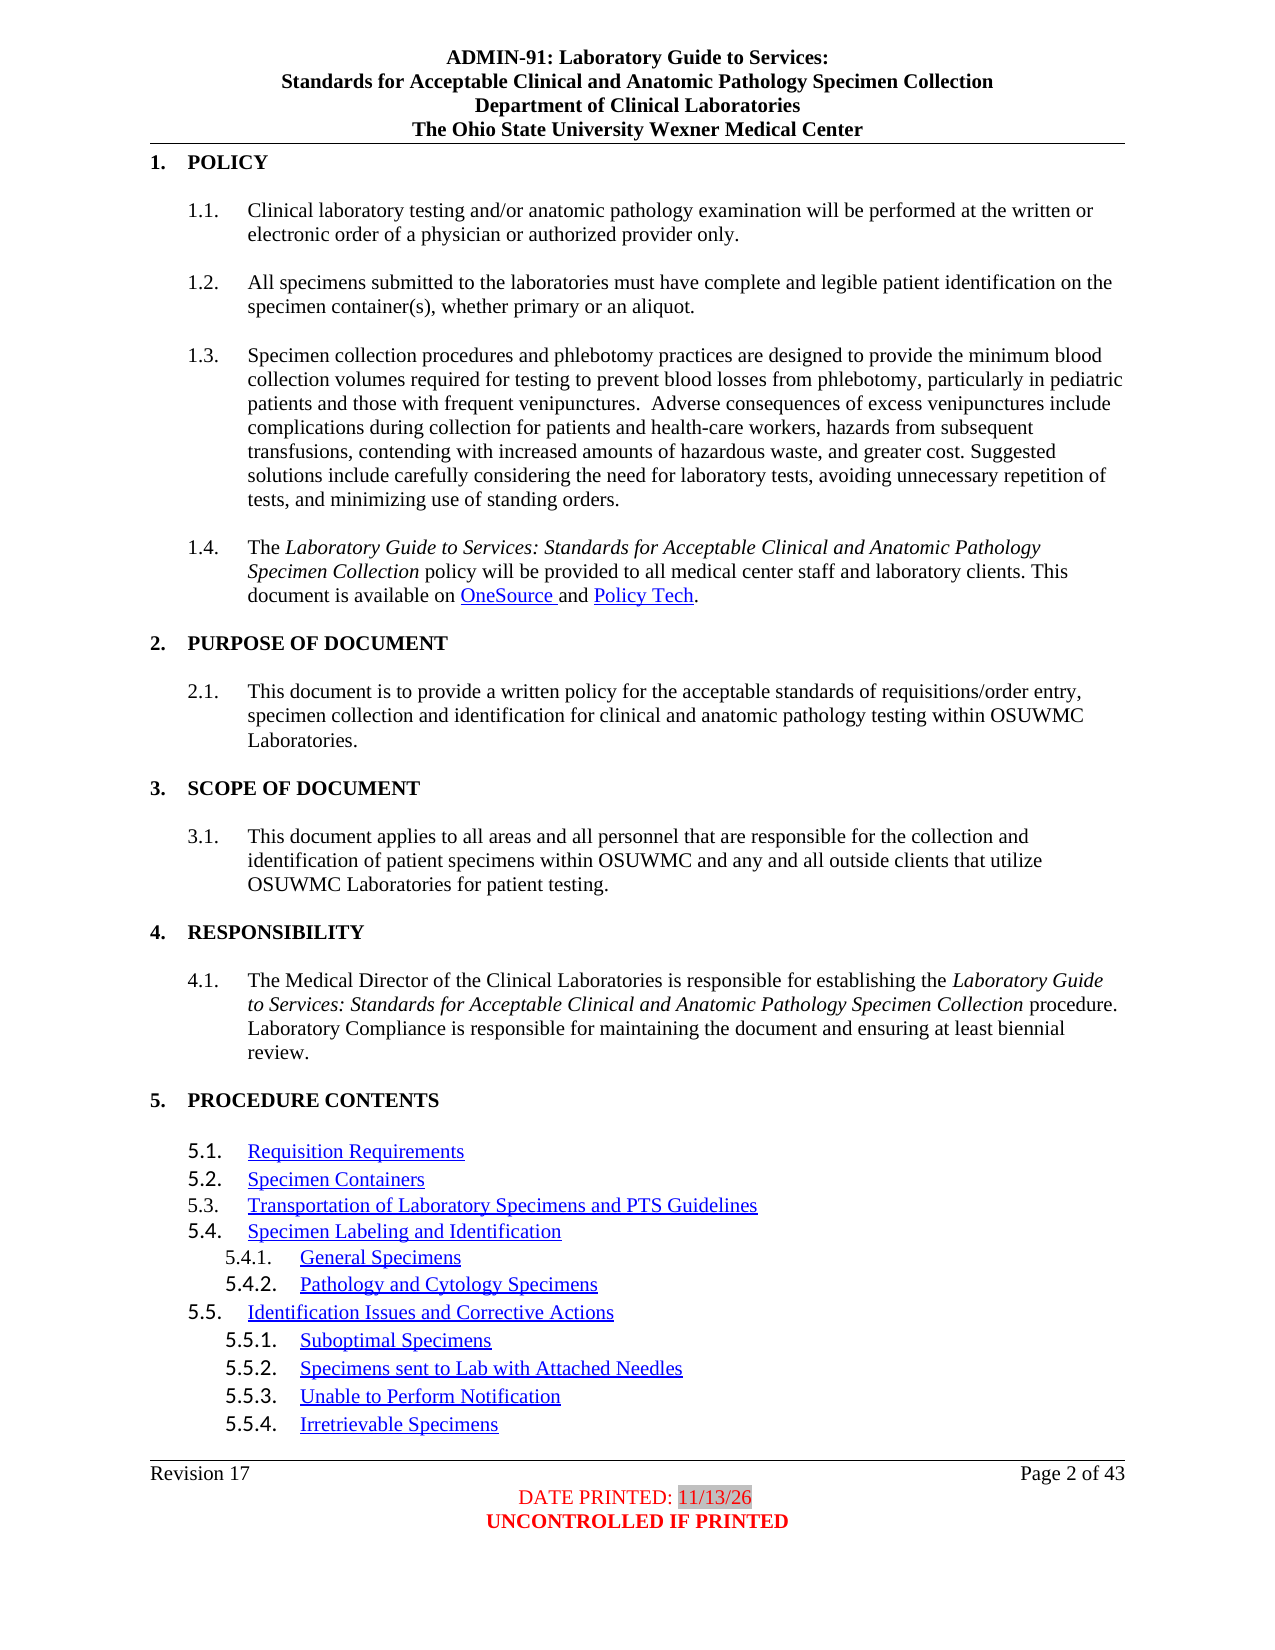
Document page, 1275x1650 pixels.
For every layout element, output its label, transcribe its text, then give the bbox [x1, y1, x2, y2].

list General Specimens [225, 1245, 1125, 1269]
list PURPOSE OF DOCUMENT [150, 631, 1125, 655]
list Irretrievable Specimens [225, 1409, 1125, 1437]
list PROCEDURE CONTENTS [150, 1088, 1125, 1112]
list SCOPE OF DOCUMENT [150, 776, 1125, 800]
list POLICY [150, 150, 1125, 174]
list Pathology and Cytology Specimens [225, 1269, 1125, 1297]
list RESPONSIBILITY [150, 920, 1125, 944]
list Identification Issues and Corrective Actions [187, 1297, 1125, 1325]
list Specimen Containers [187, 1164, 1125, 1193]
list This document is to provide a written policy for the acceptable standards of requisitions/order entry, specimen collection and identification for clinical and anatomic pathology testing within OSUWMC Laboratories. [187, 679, 1125, 752]
list Suboptimal Specimens [225, 1325, 1125, 1353]
list Unable to Perform Notification [225, 1381, 1125, 1409]
list This document applies to all areas and all personnel that are responsible for the collection and identification of patient specimens within OSUWMC and any and all outside clients that utilize OSUWMC Laboratories for patient testing. [187, 824, 1125, 896]
list Transportation of Laboratory Specimens and PTS Guidelines [187, 1193, 1125, 1217]
list Clinical laboratory testing and/or anatomic pathology examination will be performed at the written or electronic order of a physician or authorized provider only. [187, 198, 1125, 246]
list Requisition Requirements [187, 1137, 1125, 1164]
list Specimen Labeling and Identification [187, 1217, 1125, 1245]
list Specimen collection procedures and phlebotomy practices are designed to provide the minimum blood collection volumes required for testing to prevent blood losses from phlebotomy, particularly in pediatric patients and those with frequent venipunctures. Adverse consequences of excess venipunctures include complications during collection for patients and health-care workers, hazards from subsequent transfusions, contending with increased amounts of hazardous waste, and greater cost. Suggested solutions include carefully considering the need for laboratory tests, avoiding unnecessary repetition of tests, and minimizing use of standing orders. [187, 342, 1125, 511]
list The Laboratory Guide to Services: Standards for Acceptable Clinical and Anatomic Pathology Specimen Collection policy will be provided to all medical center staff and laboratory clients. This document is available on OneSource and Policy Tech. [187, 535, 1125, 607]
list Specimens sent to Lab with Attached Needles [225, 1353, 1125, 1381]
list The Medical Director of the Clinical Laboratories is responsible for establishing the Laboratory Guide to Services: Standards for Acceptable Clinical and Anatomic Pathology Specimen Collection procedure. Laboratory Compliance is responsible for maintaining the document and ensuring at least biennial review. [187, 968, 1125, 1064]
list All specimens submitted to the laboratories must have complete and legible patient identification on the specimen container(s), whether primary or an aliquot. [187, 270, 1125, 318]
